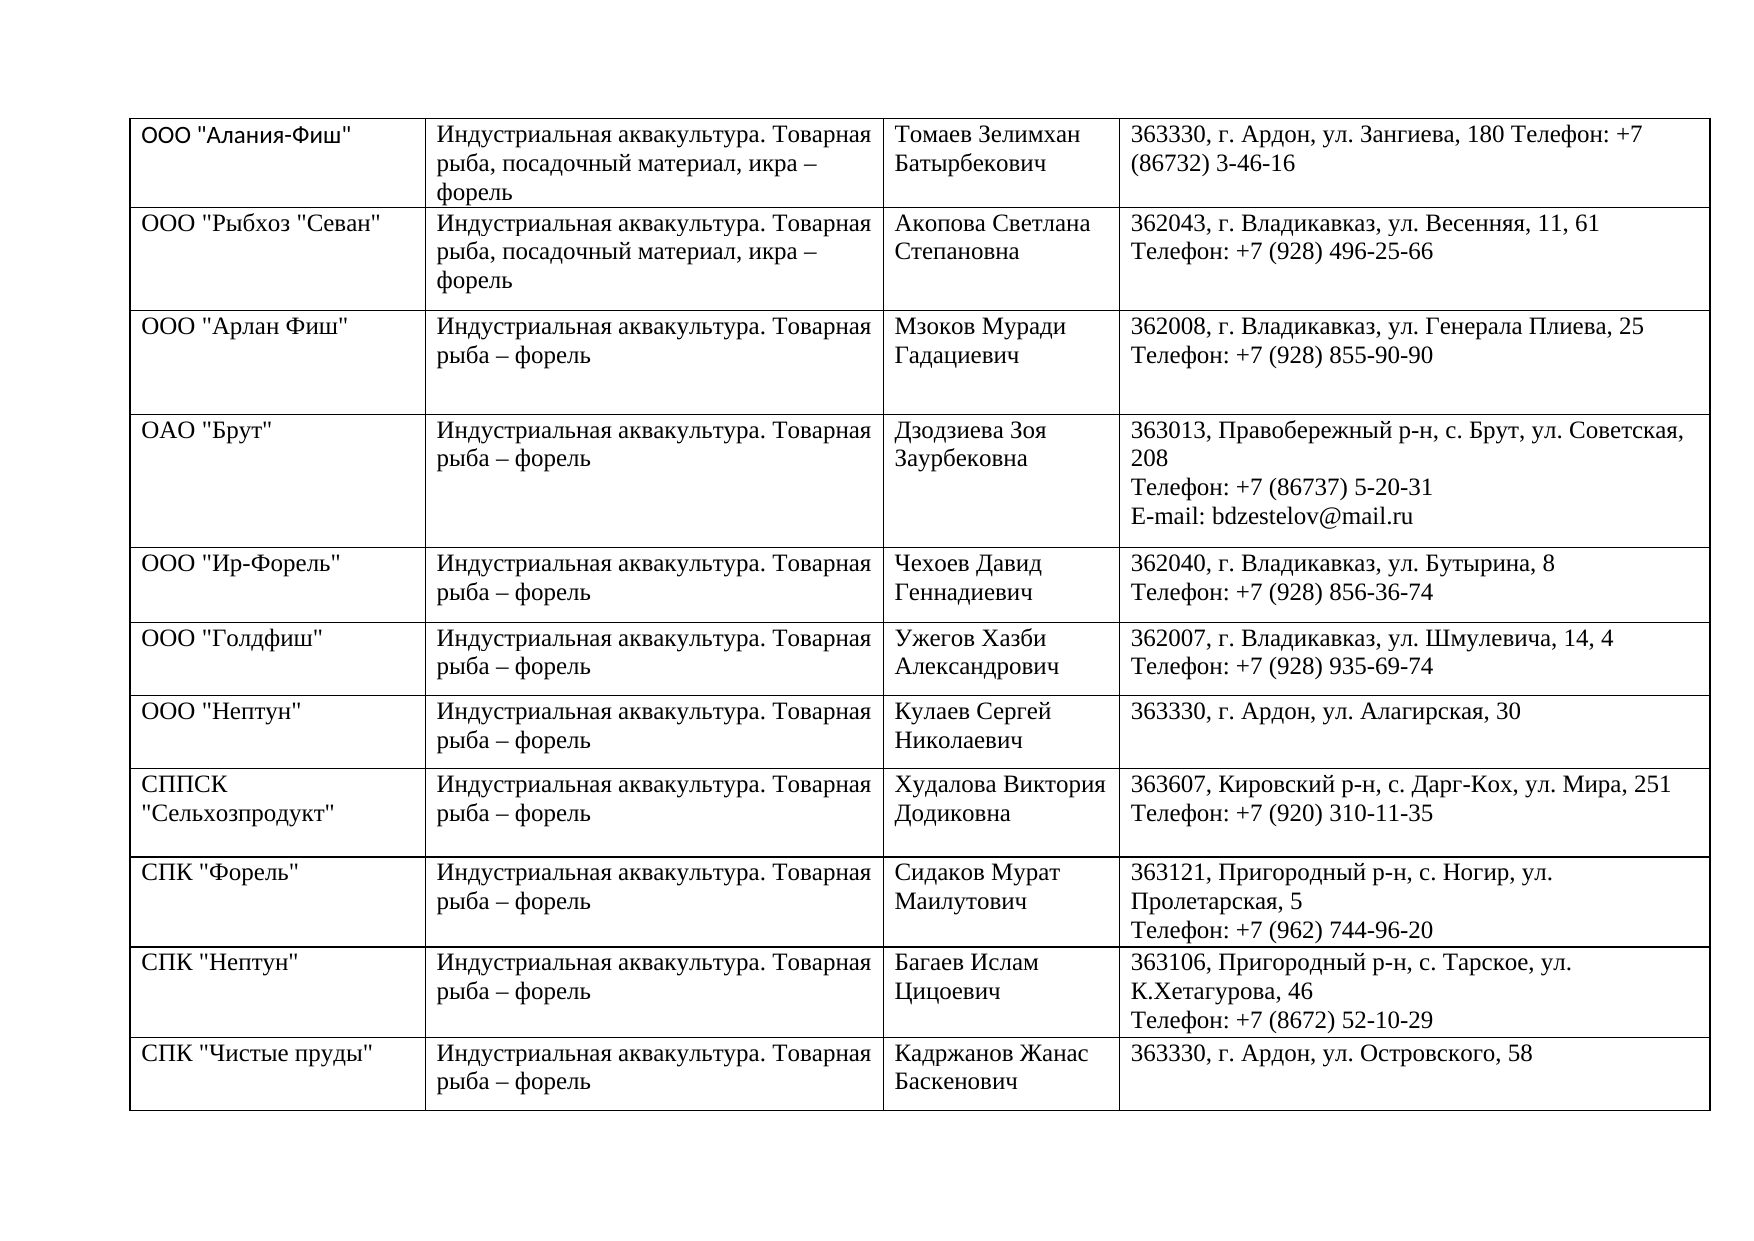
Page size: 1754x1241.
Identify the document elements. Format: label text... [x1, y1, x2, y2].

table_cell 362040, г. Владикавказ, ул. Бутырина, 8 Телефон: +7 (928) 856-36-74 [1120, 548, 1709, 622]
table_cell 363013, Правобережный р-н, с. Брут, ул. Советская, 208 Телефон: +7 (86737) 5-20-31 E-mail: bdzestelov@mail.ru [1120, 415, 1709, 547]
table_cell Худалова Виктория Додиковна [884, 769, 1119, 856]
table_cell ООО "Голдфиш" [131, 623, 425, 695]
table_cell Акопова Светлана Степановна [884, 208, 1119, 310]
table_cell ООО "Алания-Фиш" [131, 119, 425, 207]
table_cell ООО "Арлан Фиш" [131, 311, 425, 414]
table_cell 363330, г. Ардон, ул. Алагирская, 30 [1120, 696, 1709, 768]
table_cell Чехоев Давид Геннадиевич [884, 548, 1119, 622]
table_cell 363106, Пригородный р-н, с. Тарское, ул. К.Хетагурова, 46 Телефон: +7 (8672) 52-10-29 [1120, 948, 1709, 1037]
table_cell 363607, Кировский р-н, с. Дарг-Кох, ул. Мира, 251 Телефон: +7 (920) 310-11-35 [1120, 769, 1709, 856]
table_cell Индустриальная аквакультура. Товарная рыба – форель [426, 415, 883, 547]
table_cell СПК "Форель" [131, 858, 425, 946]
table_cell ОАО "Брут" [131, 415, 425, 547]
table_cell 363330, г. Ардон, ул. Зангиева, 180 Телефон: +7 (86732) 3-46-16 [1120, 119, 1709, 207]
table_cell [426, 119, 883, 207]
table_cell СПК "Нептун" [131, 948, 425, 1037]
table_cell 362008, г. Владикавказ, ул. Генерала Плиева, 25 Телефон: +7 (928) 855-90-90 [1120, 311, 1709, 414]
table_cell Индустриальная аквакультура. Товарная рыба – форель [426, 311, 883, 414]
table_cell Индустриальная аквакультура. Товарная рыба – форель [426, 1038, 883, 1110]
table_cell 362007, г. Владикавказ, ул. Шмулевича, 14, 4 Телефон: +7 (928) 935-69-74 [1120, 623, 1709, 695]
table_cell Индустриальная аквакультура. Товарная рыба – форель [426, 548, 883, 622]
table_cell Индустриальная аквакультура. Товарная рыба – форель [426, 696, 883, 768]
table_cell Сидаков Мурат Маилутович [884, 858, 1119, 946]
table_cell СППСК "Сельхозпродукт" [131, 769, 425, 856]
table_cell Кадржанов Жанас Баскенович [884, 1038, 1119, 1110]
table_cell Индустриальная аквакультура. Товарная рыба – форель [426, 769, 883, 856]
table_cell ООО "Ир-Форель" [131, 548, 425, 622]
table_cell Индустриальная аквакультура. Товарная рыба – форель [426, 858, 883, 946]
table_cell Индустриальная аквакультура. Товарная рыба – форель [426, 948, 883, 1037]
table_cell Индустриальная аквакультура. Товарная рыба – форель [426, 623, 883, 695]
table_cell ООО "Рыбхоз "Севан" [131, 208, 425, 310]
table_cell Кулаев Сергей Николаевич [884, 696, 1119, 768]
table_cell Индустриальная аквакультура. Товарная рыба, посадочный материал, икра – форель [426, 208, 883, 310]
table_cell Мзоков Муради Гадациевич [884, 311, 1119, 414]
table_cell 363121, Пригородный р-н, с. Ногир, ул. Пролетарская, 5 Телефон: +7 (962) 744-96-20 [1120, 858, 1709, 946]
table_cell ООО "Нептун" [131, 696, 425, 768]
table_cell Томаев Зелимхан Батырбекович [884, 119, 1119, 207]
table_cell 363330, г. Ардон, ул. Островского, 58 [1120, 1038, 1709, 1110]
table_cell Багаев Ислам Цицоевич [884, 948, 1119, 1037]
table_cell 362043, г. Владикавказ, ул. Весенняя, 11, 61 Телефон: +7 (928) 496-25-66 [1120, 208, 1709, 310]
table_cell Дзодзиева Зоя Заурбековна [884, 415, 1119, 547]
table_cell СПК "Чистые пруды" [131, 1038, 425, 1110]
table_cell Ужегов Хазби Александрович [884, 623, 1119, 695]
